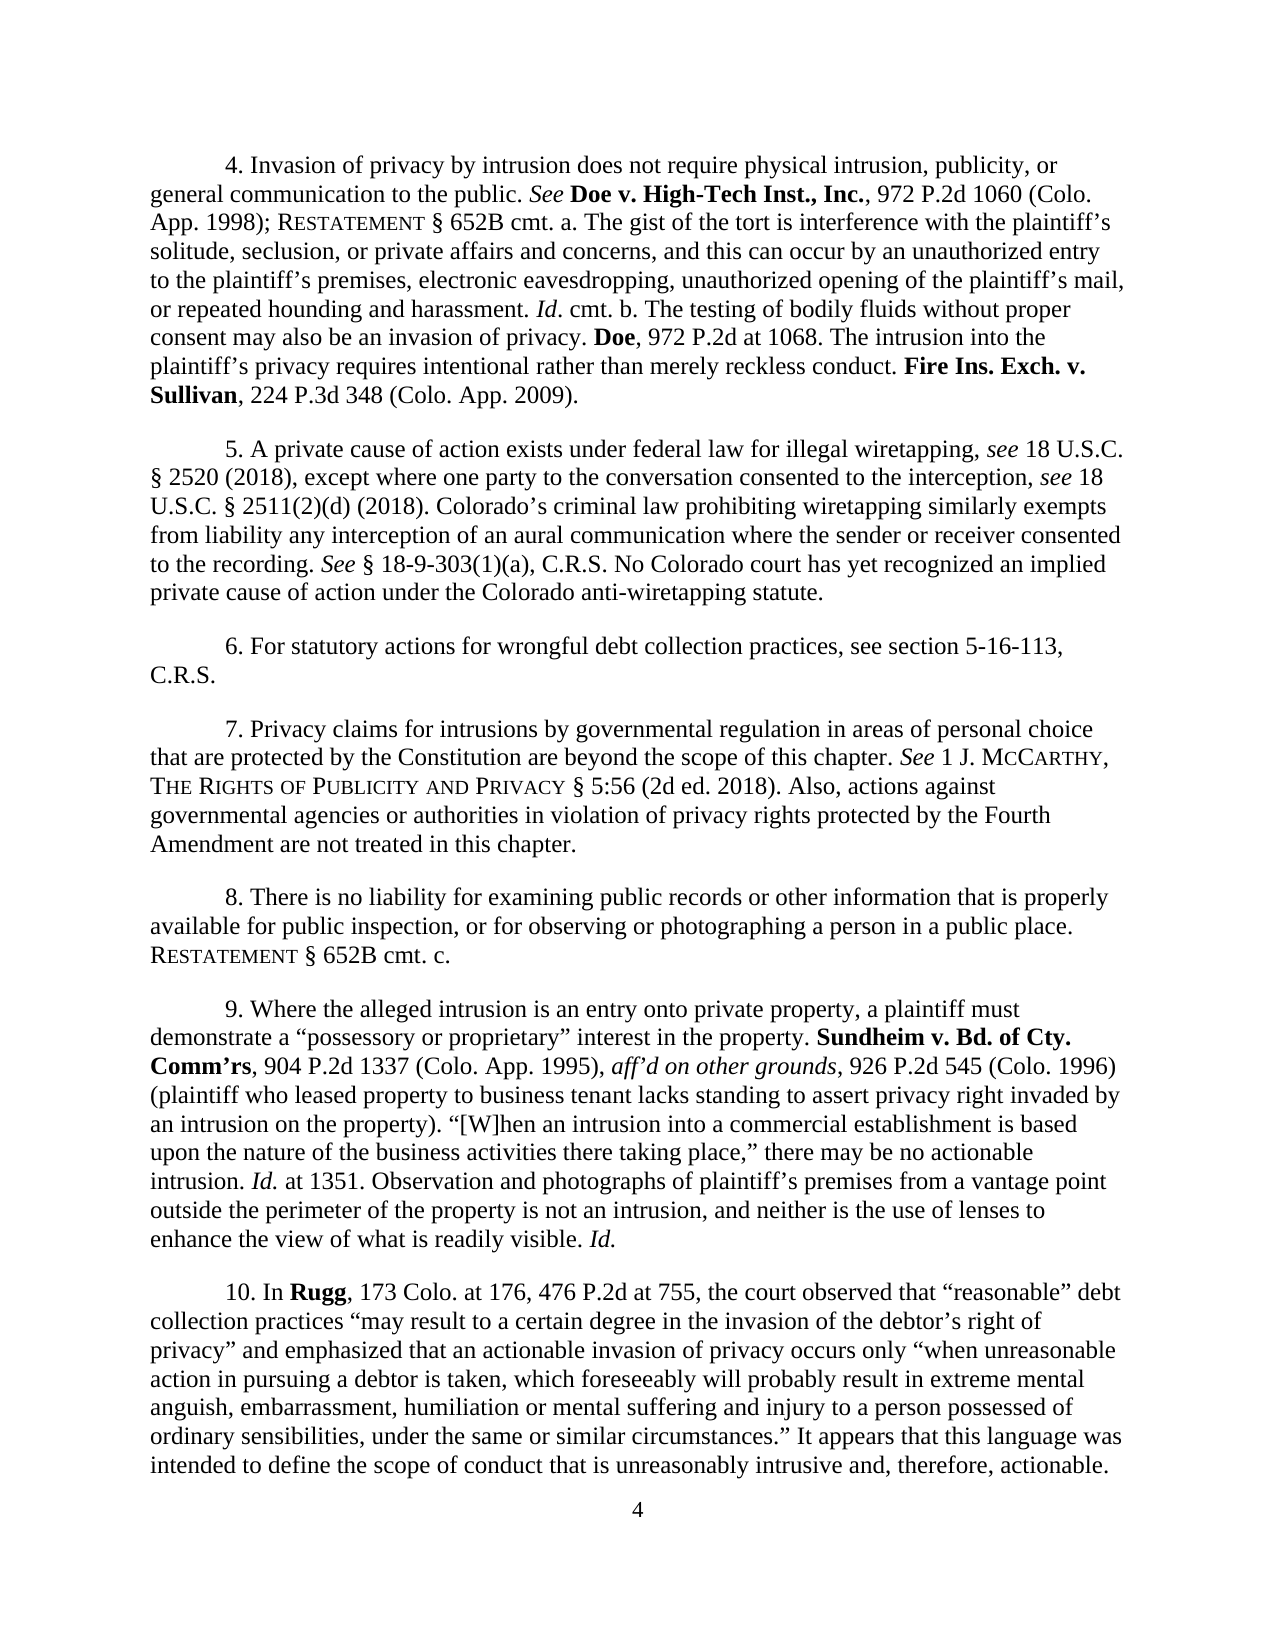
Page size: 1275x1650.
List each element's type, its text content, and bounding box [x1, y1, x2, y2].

text 4. Invasion of privacy by intrusion does not require physical intrusion, publicity, or general communication to the public. See Doe v. High-Tech Inst., Inc., 972 P.2d 1060 (Colo. App. 1998); Restatement § 652B cmt. a. The gist of the tort is interference with the plaintiff’s solitude, seclusion, or private affairs and concerns, and this can occur by an unauthorized entry to the plaintiff’s premises, electronic eavesdropping, unauthorized opening of the plaintiff’s mail, or repeated hounding and harassment. Id. cmt. b. The testing of bodily fluids without proper consent may also be an invasion of privacy. Doe, 972 P.2d at 1068. The intrusion into the plaintiff’s privacy requires intentional rather than merely reckless conduct. Fire Ins. Exch. v. Sullivan, 224 P.3d 348 (Colo. App. 2009). [150, 150, 1125, 409]
text 8. There is no liability for examining public records or other information that is properly available for public inspection, or for observing or photographing a person in a public place. Restatement § 652B cmt. c. [150, 882, 1125, 969]
text 9. Where the alleged intrusion is an entry onto private property, a plaintiff must demonstrate a “possessory or proprietary” interest in the property. Sundheim v. Bd. of Cty. Comm’rs, 904 P.2d 1337 (Colo. App. 1995), aff’d on other grounds, 926 P.2d 545 (Colo. 1996) (plaintiff who leased property to business tenant lacks standing to assert privacy right invaded by an intrusion on the property). “[W]hen an intrusion into a commercial establishment is based upon the nature of the business activities there taking place,” there may be no actionable intrusion. Id. at 1351. Observation and photographs of plaintiff’s premises from a vantage point outside the perimeter of the property is not an intrusion, and neither is the use of lenses to enhance the view of what is readily visible. Id. [150, 994, 1125, 1252]
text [150, 1277, 1125, 1479]
text 5. A private cause of action exists under federal law for illegal wiretapping, see 18 U.S.C. § 2520 (2018), except where one party to the conversation consented to the interception, see 18 U.S.C. § 2511(2)(d) (2018). Colorado’s criminal law prohibiting wiretapping similarly exempts from liability any interception of an aural communication where the sender or receiver consented to the recording. See § 18-9-303(1)(a), C.R.S. No Colorado court has yet recognized an implied private cause of action under the Colorado anti-wiretapping statute. [150, 434, 1125, 606]
text 7. Privacy claims for intrusions by governmental regulation in areas of personal choice that are protected by the Constitution are beyond the scope of this chapter. See 1 J. McCarthy, The Rights of Publicity and Privacy § 5:56 (2d ed. 2018). Also, actions against governmental agencies or authorities in violation of privacy rights protected by the Fourth Amendment are not treated in this chapter. [150, 714, 1125, 857]
text 6. For statutory actions for wrongful debt collection practices, see section 5-16-113, C.R.S. [150, 631, 1125, 689]
